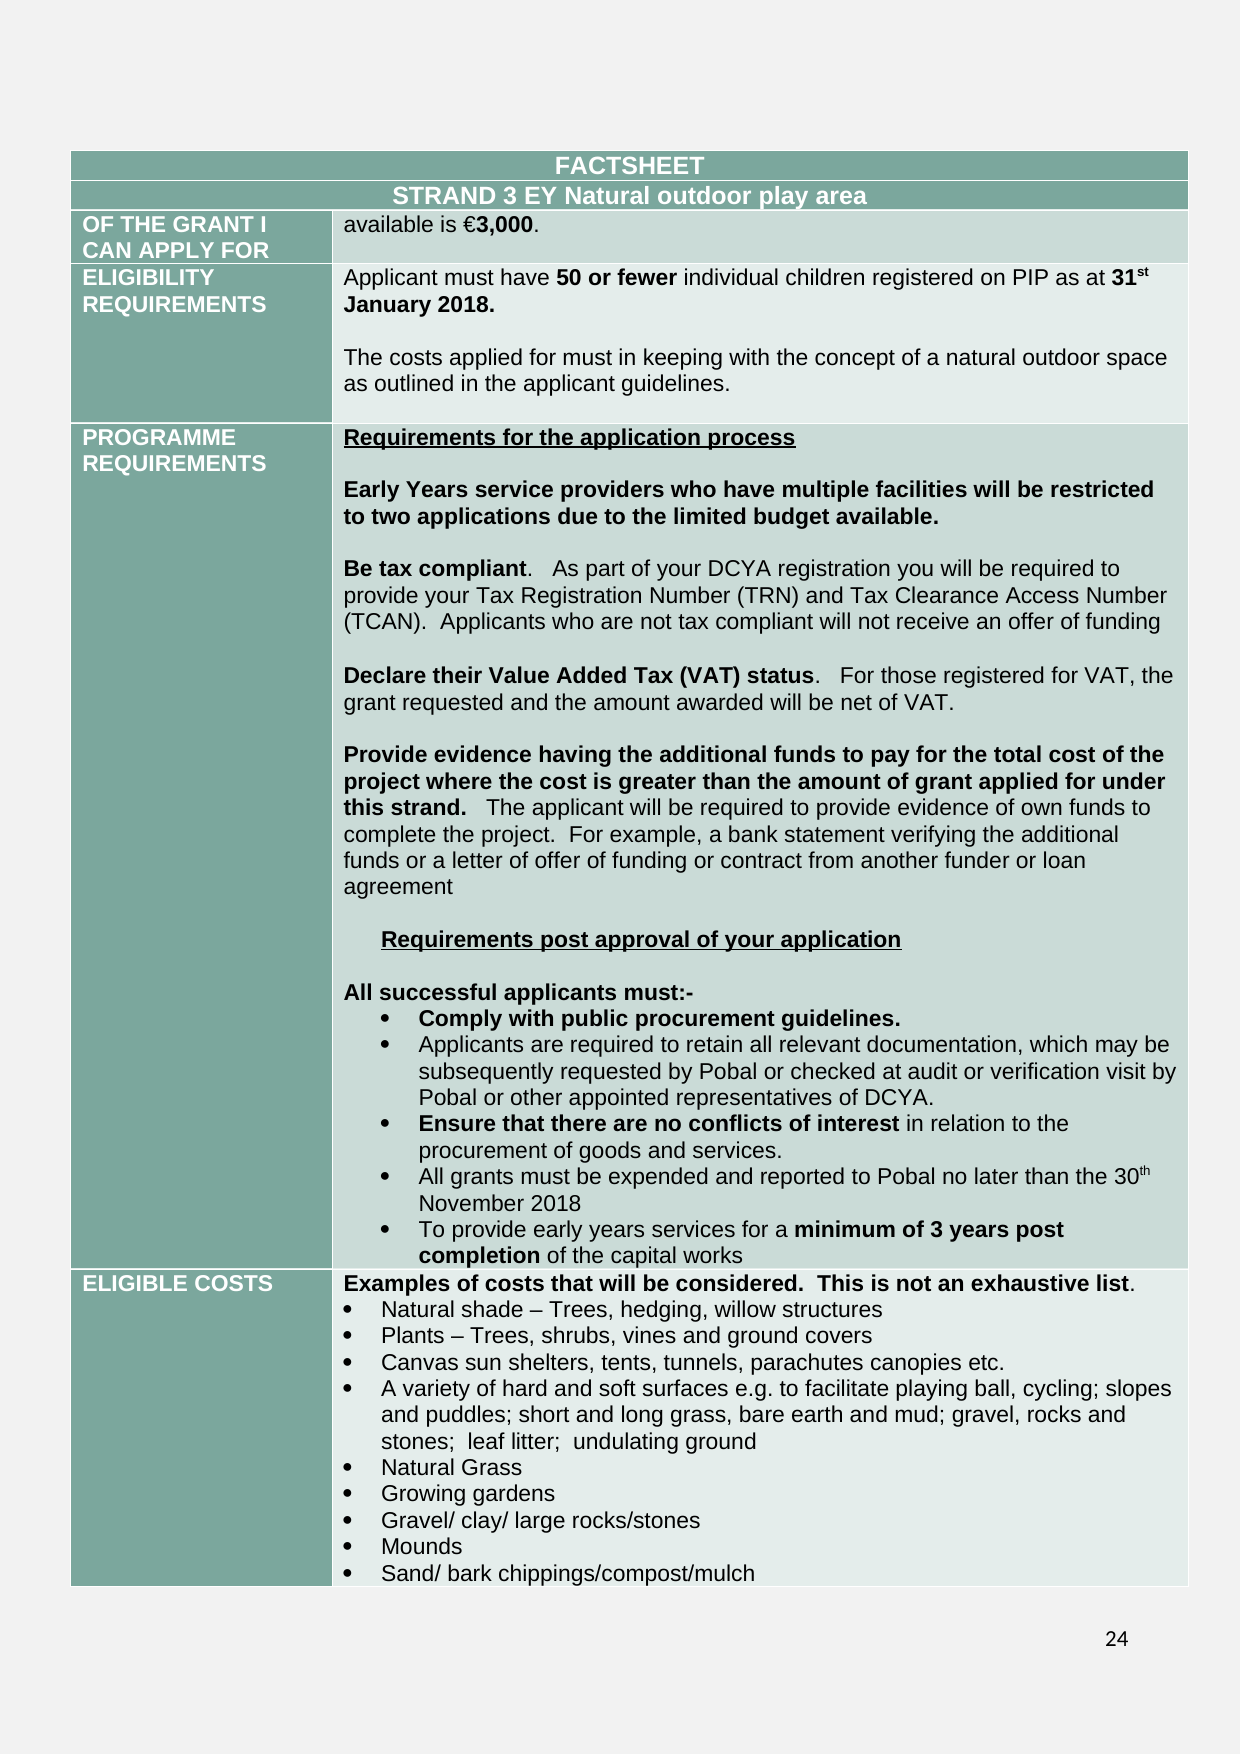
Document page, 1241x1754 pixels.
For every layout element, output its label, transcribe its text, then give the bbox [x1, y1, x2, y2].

table_cell Applicant must have 50 or fewer individual children registered on PIP as at 31st January 2018. The costs applied for must in keeping with the concept of a natural outdoor space as outlined in the applicant guidelines. [333, 264, 1188, 422]
table_cell ELIGIBLE COSTS [71, 1270, 332, 1586]
table_cell ELIGIBILITY REQUIREMENTS [71, 264, 332, 422]
table_cell STRAND 3 EY Natural outdoor play area [71, 181, 1188, 209]
table_cell Requirements for the application process Early Years service providers who have multiple facilities will be restricted to two applications due to the limited budget available. Be tax compliant. As part of your DCYA registration you will be required to provide your Tax Registration Number (TRN) and Tax Clearance Access Number (TCAN). Applicants who are not tax compliant will not receive an offer of funding Declare their Value Added Tax (VAT) status. For those registered for VAT, the grant requested and the amount awarded will be net of VAT. Provide evidence having the additional funds to pay for the total cost of the project where the cost is greater than the amount of grant applied for under this strand. The applicant will be required to provide evidence of own funds to complete the project. For example, a bank statement verifying the additional funds or a letter of offer of funding or contract from another funder or loan agreement Requirements post approval of your application All successful applicants must:- Comply with public procurement guidelines. Applicants are required to retain all relevant documentation, which may be subsequently requested by Pobal or checked at audit or verification visit by Pobal or other appointed representatives of DCYA. Ensure that there are no conflicts of interest in relation to the procurement of goods and services. All grants must be expended and reported to Pobal no later than the 30th November 2018 To provide early years services for a minimum of 3 years post completion of the capital works [333, 424, 1188, 1268]
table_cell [71, 211, 332, 263]
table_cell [333, 1270, 1188, 1586]
table_cell PROGRAMME REQUIREMENTS [71, 424, 332, 1268]
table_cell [333, 211, 1188, 263]
table_header FACTSHEET [71, 151, 1188, 180]
